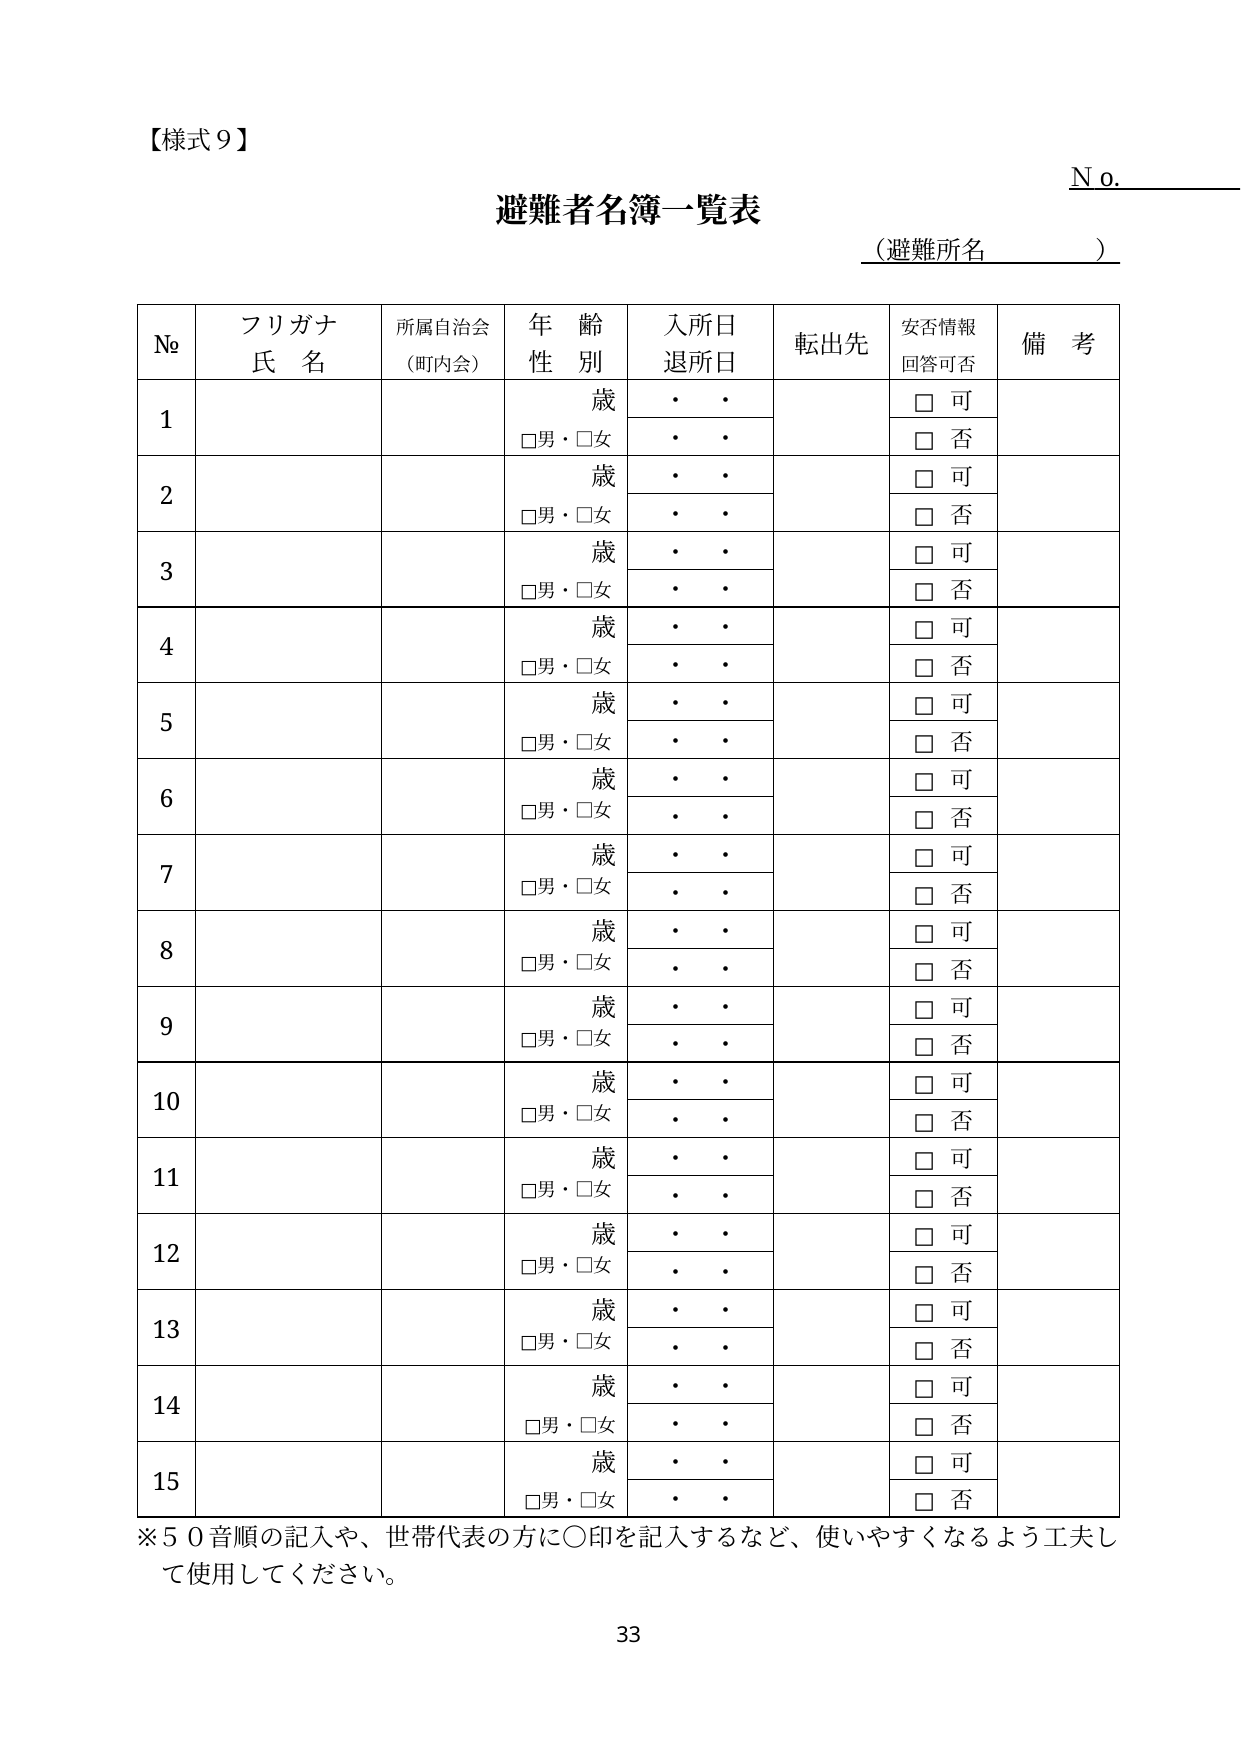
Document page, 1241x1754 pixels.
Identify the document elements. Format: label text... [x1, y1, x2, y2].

table_cell [196, 1063, 381, 1137]
table_cell 否 [890, 1252, 997, 1289]
table_cell [382, 987, 504, 1061]
table_header 備 考 [998, 305, 1119, 379]
table_cell ・ ・ [628, 1480, 773, 1516]
table_cell [998, 1063, 1119, 1137]
table_cell ・ ・ [628, 1442, 773, 1478]
table_cell 否 [890, 1176, 997, 1213]
table_cell ・ ・ [628, 418, 773, 455]
table_cell 歳 □男・□女 [505, 987, 627, 1061]
table_cell 否 [890, 645, 997, 682]
table_cell 否 [890, 1328, 997, 1365]
table_cell 可 [890, 683, 997, 720]
table_cell 否 [890, 494, 997, 531]
table_cell 歳 □男・□女 [505, 1366, 627, 1441]
table_cell ・ ・ [628, 1063, 773, 1099]
table_cell [382, 1063, 504, 1137]
table_cell 歳 □男・□女 [505, 759, 627, 834]
table_cell [774, 1138, 889, 1213]
table_cell [382, 759, 504, 834]
table_cell [774, 911, 889, 986]
table_cell ・ ・ [628, 987, 773, 1023]
table_cell ・ ・ [628, 456, 773, 493]
table_cell [196, 835, 381, 910]
table_cell 可 [890, 1138, 997, 1175]
table_cell [382, 683, 504, 758]
table_cell [998, 456, 1119, 531]
table_cell [998, 532, 1119, 606]
table_cell ・ ・ [628, 645, 773, 682]
table_cell [196, 1138, 381, 1213]
table_cell 可 [890, 1290, 997, 1327]
table_cell [774, 456, 889, 531]
table_cell [774, 380, 889, 455]
table_cell 歳 □男・□女 [505, 380, 627, 455]
table_cell [382, 1290, 504, 1365]
table_cell 否 [890, 1100, 997, 1137]
table_cell 11 [138, 1138, 195, 1213]
table_cell 歳 □男・□女 [505, 1138, 627, 1213]
table_cell [196, 1214, 381, 1289]
table_cell ・ ・ [628, 721, 773, 758]
table_cell ・ ・ [628, 380, 773, 417]
table_cell [998, 987, 1119, 1061]
table_cell ・ ・ [628, 1366, 773, 1403]
table_cell ・ ・ [628, 759, 773, 796]
text （避難所名 ） [137, 230, 1120, 267]
table_cell 14 [138, 1366, 195, 1441]
table_cell 可 [890, 608, 997, 644]
table_cell ・ ・ [628, 1025, 773, 1061]
table_cell [196, 987, 381, 1061]
table_cell 歳 □男・□女 [505, 683, 627, 758]
table_cell ・ ・ [628, 1290, 773, 1327]
table_cell [998, 1214, 1119, 1289]
text Ｎo. [137, 157, 1120, 193]
table_cell [196, 1442, 381, 1516]
table_cell ・ ・ [628, 1328, 773, 1365]
table_cell ・ ・ [628, 949, 773, 986]
table_cell 否 [890, 570, 997, 606]
text 【様式９】 [137, 120, 1120, 157]
table_cell ・ ・ [628, 1100, 773, 1137]
table_cell [196, 532, 381, 606]
table_cell [382, 1214, 504, 1289]
table_cell 歳 □男・□女 [505, 1290, 627, 1365]
table_header フリガナ 氏 名 [196, 305, 381, 379]
table_cell 可 [890, 1214, 997, 1251]
table_cell [774, 1442, 889, 1516]
table_cell 歳 □男・□女 [505, 608, 627, 682]
table_cell [196, 911, 381, 986]
table_cell 可 [890, 1063, 997, 1099]
table_cell ・ ・ [628, 608, 773, 644]
table_cell 可 [890, 1366, 997, 1403]
table_cell 8 [138, 911, 195, 986]
table_cell [382, 835, 504, 910]
text 避難者名簿一覧表 [137, 193, 1120, 230]
table_cell 否 [890, 721, 997, 758]
table_cell ・ ・ [628, 494, 773, 531]
table_cell 12 [138, 1214, 195, 1289]
table_cell 可 [890, 532, 997, 568]
table_header № [138, 305, 195, 379]
table_cell 歳 □男・□女 [505, 911, 627, 986]
table_header 入所日 退所日 [628, 305, 773, 379]
table_cell [998, 683, 1119, 758]
table_cell 可 [890, 1442, 997, 1478]
table_cell [382, 1366, 504, 1441]
table_cell ・ ・ [628, 873, 773, 910]
table_cell [382, 532, 504, 606]
table_cell [774, 608, 889, 682]
table_cell [196, 380, 381, 455]
table_cell 10 [138, 1063, 195, 1137]
table_cell [998, 380, 1119, 455]
table_cell 歳 □男・□女 [505, 1442, 627, 1516]
table_cell 9 [138, 987, 195, 1061]
table_cell 否 [890, 797, 997, 834]
table_cell [196, 1290, 381, 1365]
table_cell [196, 608, 381, 682]
table_cell 15 [138, 1442, 195, 1516]
table_cell 可 [890, 456, 997, 493]
table_cell [774, 987, 889, 1061]
table_cell 否 [890, 1404, 997, 1441]
table_cell [382, 608, 504, 682]
table_cell [196, 1366, 381, 1441]
table_cell [998, 1138, 1119, 1213]
table_cell ・ ・ [628, 797, 773, 834]
table_cell 否 [890, 418, 997, 455]
table_cell ・ ・ [628, 570, 773, 606]
table_cell 1 [138, 380, 195, 455]
table_cell 歳 □男・□女 [505, 1063, 627, 1137]
table_cell [774, 835, 889, 910]
table_cell 2 [138, 456, 195, 531]
table_cell 否 [890, 1480, 997, 1516]
table_cell 可 [890, 835, 997, 872]
table_cell [774, 759, 889, 834]
table_cell [998, 1366, 1119, 1441]
table_cell ・ ・ [628, 835, 773, 872]
table_cell [196, 456, 381, 531]
table_cell 7 [138, 835, 195, 910]
table_cell [196, 759, 381, 834]
table_cell 可 [890, 380, 997, 417]
table_cell [196, 683, 381, 758]
table_cell 否 [890, 873, 997, 910]
table_header 年 齢 性 別 [505, 305, 627, 379]
table_cell [382, 911, 504, 986]
table_cell [998, 911, 1119, 986]
table_cell [998, 835, 1119, 910]
table_cell ・ ・ [628, 1138, 773, 1175]
table_cell ・ ・ [628, 1404, 773, 1441]
table_cell [382, 1442, 504, 1516]
table_cell 可 [890, 911, 997, 948]
table_cell ・ ・ [628, 683, 773, 720]
table_cell 歳 □男・□女 [505, 456, 627, 531]
table_cell 13 [138, 1290, 195, 1365]
table_cell [382, 380, 504, 455]
table_cell 4 [138, 608, 195, 682]
table_cell ・ ・ [628, 1176, 773, 1213]
table_header 転出先 [774, 305, 889, 379]
table_cell [774, 1290, 889, 1365]
table_cell 歳 □男・□女 [505, 532, 627, 606]
table_cell [774, 1366, 889, 1441]
table_header 安否情報 回答可否 [890, 305, 997, 379]
table_cell [998, 1442, 1119, 1516]
table_cell [998, 608, 1119, 682]
table_cell ・ ・ [628, 1252, 773, 1289]
table_cell [774, 683, 889, 758]
table_cell 歳 □男・□女 [505, 835, 627, 910]
table_cell 可 [890, 987, 997, 1023]
table_cell [998, 1290, 1119, 1365]
table_cell [382, 456, 504, 531]
table_cell 否 [890, 949, 997, 986]
text ※５０音順の記入や、世帯代表の方に〇印を記入するなど、使いやすくなるよう工夫して使用してください。 [137, 1518, 1120, 1591]
table_cell 6 [138, 759, 195, 834]
table_cell ・ ・ [628, 532, 773, 568]
table_cell [382, 1138, 504, 1213]
table_cell ・ ・ [628, 911, 773, 948]
table_cell ・ ・ [628, 1214, 773, 1251]
table_cell [998, 759, 1119, 834]
table_cell 3 [138, 532, 195, 606]
table_cell 否 [890, 1025, 997, 1061]
table_cell 5 [138, 683, 195, 758]
table_cell [774, 532, 889, 606]
table_cell [774, 1214, 889, 1289]
table_cell [774, 1063, 889, 1137]
table_cell 可 [890, 759, 997, 796]
table_cell 歳 □男・□女 [505, 1214, 627, 1289]
table_header 所属自治会 （町内会） [382, 305, 504, 379]
